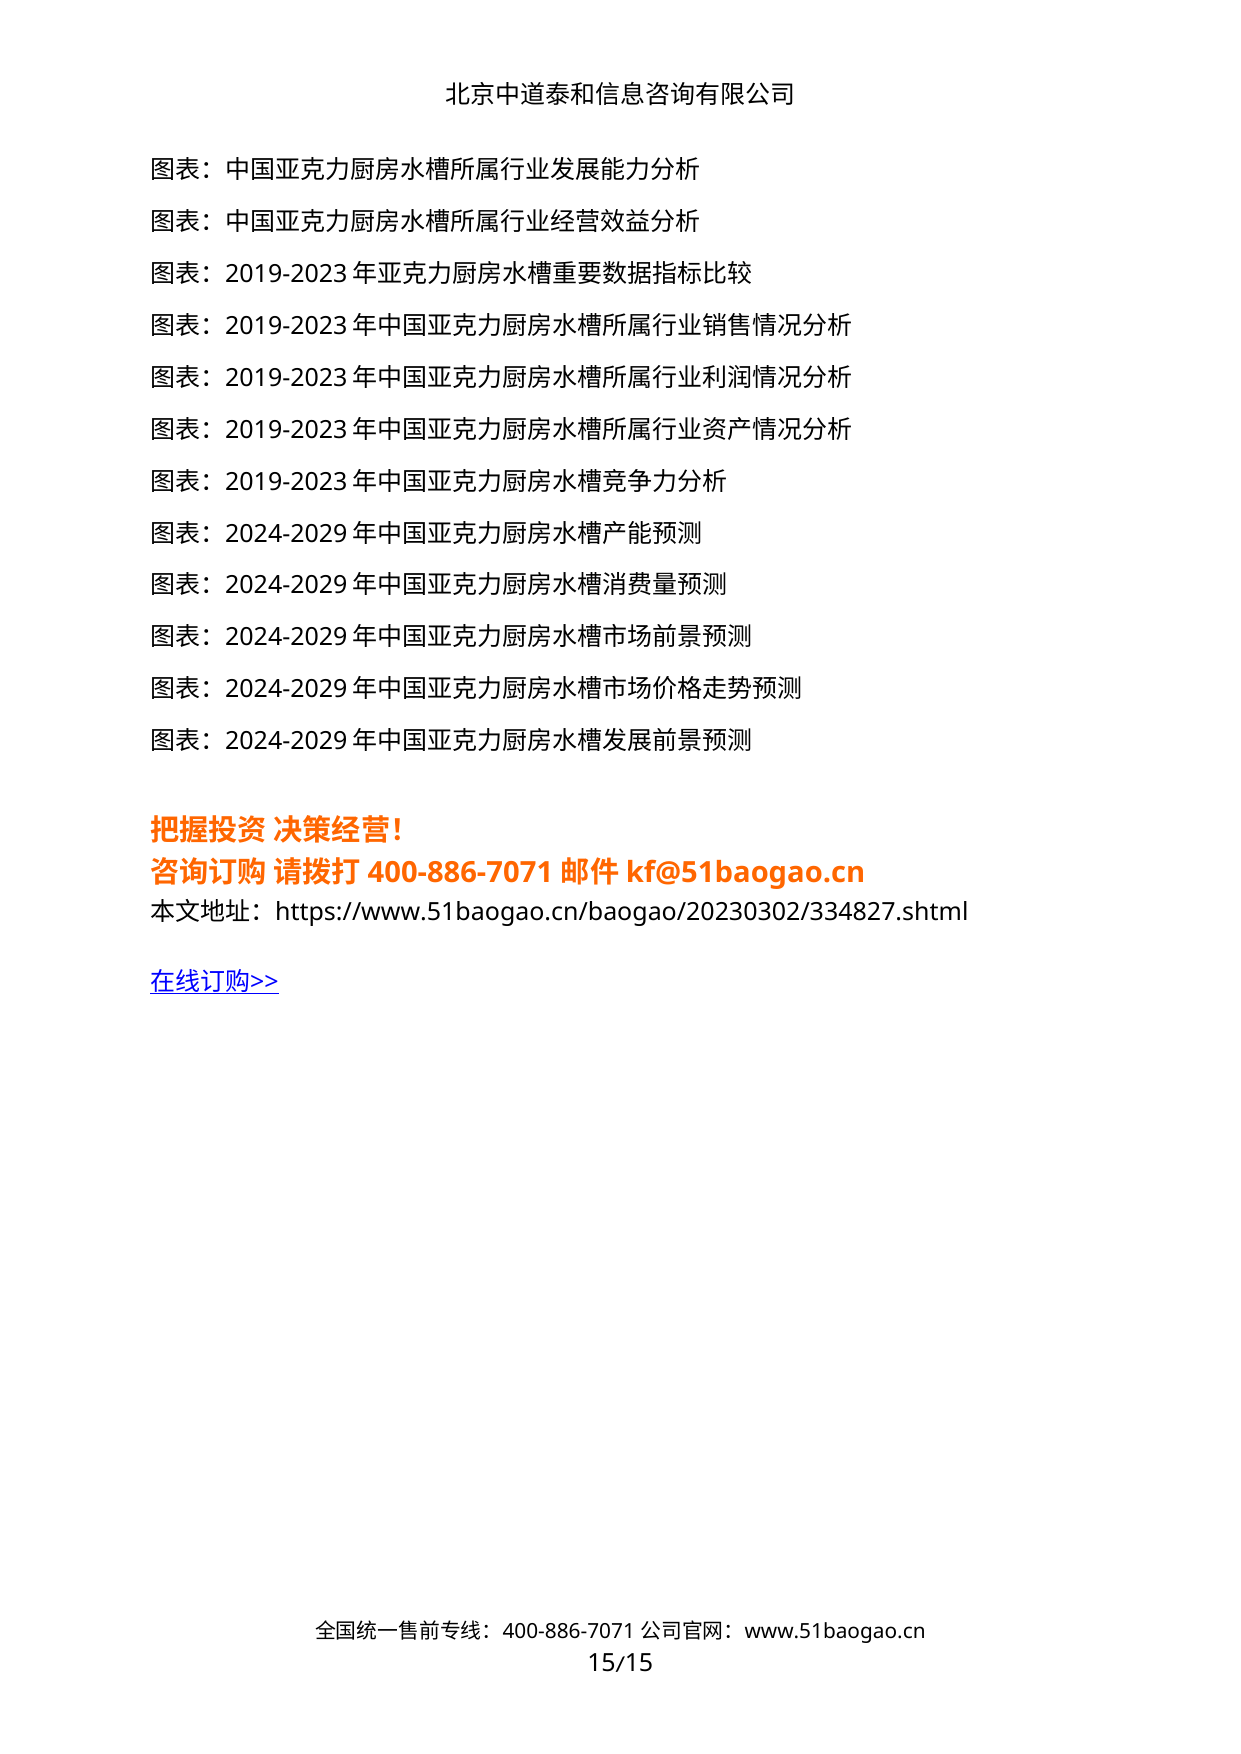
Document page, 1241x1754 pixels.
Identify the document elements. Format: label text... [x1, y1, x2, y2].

text 图表：2024-2029年中国亚克力厨房水槽发展前景预测 [150, 721, 1090, 757]
text 把握投资 决策经营！咨询订购 请拨打 400-886-7071 邮件 kf@51baogao.cn本文地址：https://www.51baogao.cn/baogao/20230302/334827.shtml [150, 772, 1090, 927]
text 图表：2024-2029年中国亚克力厨房水槽产能预测 [150, 513, 1090, 549]
text 图表：2024-2029年中国亚克力厨房水槽市场价格走势预测 [150, 669, 1090, 705]
text 图表：中国亚克力厨房水槽所属行业经营效益分析 [150, 202, 1090, 238]
text 图表：2024-2029年中国亚克力厨房水槽市场前景预测 [150, 617, 1090, 653]
text 图表：2019-2023年中国亚克力厨房水槽竞争力分析 [150, 461, 1090, 497]
text 图表：2019-2023年中国亚克力厨房水槽所属行业资产情况分析 [150, 409, 1090, 446]
text 图表：中国亚克力厨房水槽所属行业发展能力分析 [150, 150, 1090, 186]
text 在线订购>> [150, 927, 1090, 998]
text 图表：2019-2023年中国亚克力厨房水槽所属行业销售情况分析 [150, 306, 1090, 342]
text 图表：2019-2023年中国亚克力厨房水槽所属行业利润情况分析 [150, 357, 1090, 394]
text 图表：2019-2023年亚克力厨房水槽重要数据指标比较 [150, 254, 1090, 290]
text 图表：2024-2029年中国亚克力厨房水槽消费量预测 [150, 565, 1090, 601]
